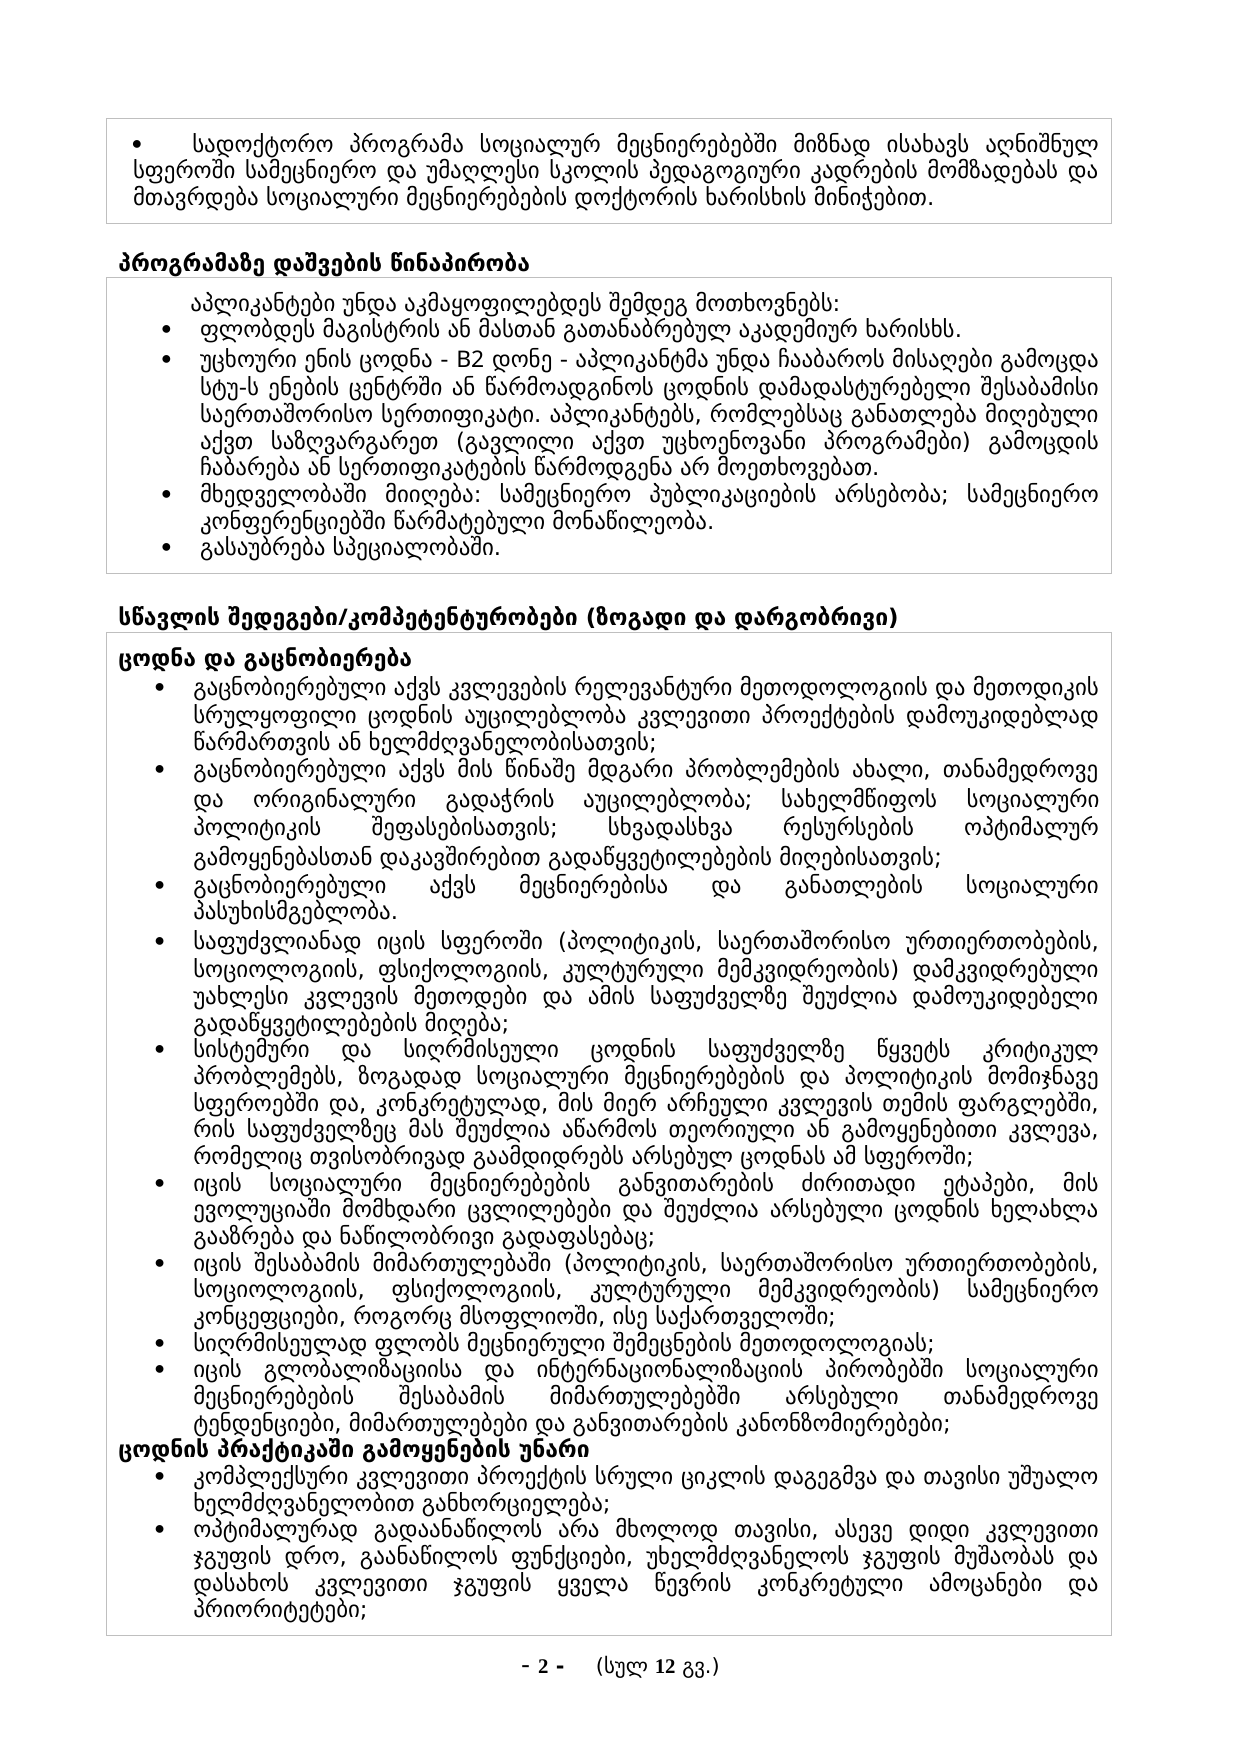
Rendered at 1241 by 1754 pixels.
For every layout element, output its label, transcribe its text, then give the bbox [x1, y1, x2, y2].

text სწავლის შედეგები/კომპეტენტურობები (ზოგადი და დარგობრივი) [118, 601, 1122, 632]
text პროგრამაზე დაშვების წინაპირობა [118, 250, 1122, 277]
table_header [107, 633, 1111, 1635]
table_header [107, 119, 1111, 223]
table_header აპლიკანტები უნდა აკმაყოფილებდეს შემდეგ მოთხოვნებს: ფლობდეს მაგისტრის ან მასთან გათანაბრებულ აკადემიურ ხარისხს. უცხოური ენის ცოდნა - B2 დონე - აპლიკანტმა უნდა ჩააბაროს მისაღები გამოცდა სტუ-ს ენების ცენტრში ან წარმოადგინოს ცოდნის დამადასტურებელი შესაბამისი საერთაშორისო სერთიფიკატი. აპლიკანტებს, რომლებსაც განათლება მიღებული აქვთ საზღვარგარეთ (გავლილი აქვთ უცხოენოვანი პროგრამები) გამოცდის ჩაბარება ან სერთიფიკატების წარმოდგენა არ მოეთხოვებათ. მხედველობაში მიიღება: სამეცნიერო პუბლიკაციების არსებობა; სამეცნიერო კონფერენციებში წარმატებული მონაწილეობა. გასაუბრება სპეციალობაში. [107, 278, 1111, 573]
